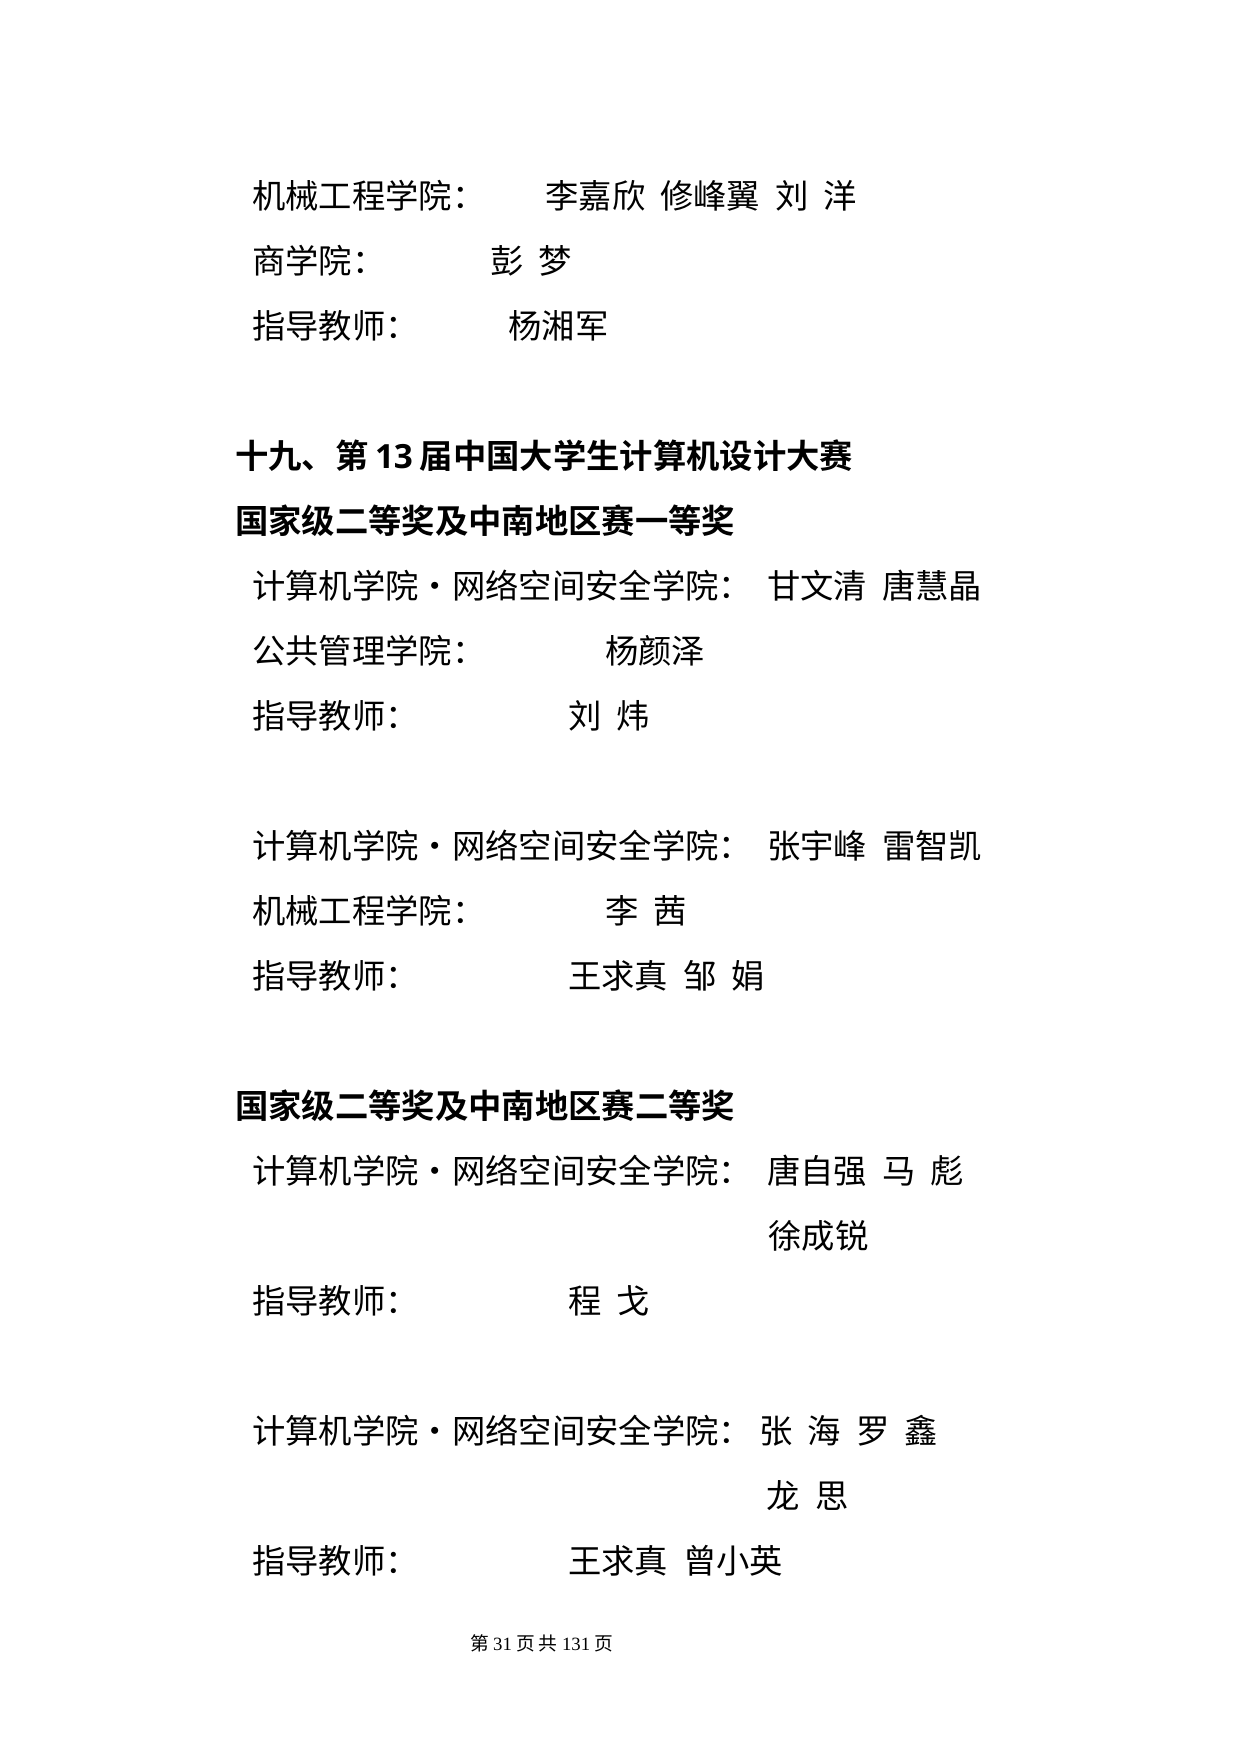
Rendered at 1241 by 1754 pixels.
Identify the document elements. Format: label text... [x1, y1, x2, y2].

text 公共管理学院： 杨颜泽 [235, 617, 1006, 682]
text 十九、第13届中国大学生计算机设计大赛 [235, 422, 1006, 487]
text 指导教师： 杨湘军 [235, 292, 1006, 357]
text 国家级二等奖及中南地区赛一等奖 [235, 487, 1006, 552]
text 机械工程学院： 李嘉欣 修峰翼 刘 洋 [235, 162, 1006, 227]
text 计算机学院•网络空间安全学院： 唐自强 马 彪 [235, 1137, 1006, 1202]
text 国家级二等奖及中南地区赛二等奖 [235, 1072, 1006, 1137]
text 计算机学院•网络空间安全学院： 甘文清 唐慧晶 [235, 552, 1006, 617]
text 徐成锐 [235, 1202, 1006, 1267]
text 机械工程学院： 李 茜 [235, 877, 1006, 942]
text 指导教师： 刘 炜 [235, 682, 1006, 747]
text 指导教师： 王求真 曾小英 [235, 1527, 1006, 1592]
text 指导教师： 王求真 邹 娟 [235, 942, 1006, 1007]
text 商学院： 彭 梦 [235, 227, 1006, 292]
text 计算机学院•网络空间安全学院： 张 海 罗 鑫 [235, 1397, 1006, 1462]
text 龙 思 [767, 1462, 1006, 1527]
text 计算机学院•网络空间安全学院： 张宇峰 雷智凯 [235, 812, 1006, 877]
text 指导教师： 程 戈 [235, 1267, 1006, 1332]
